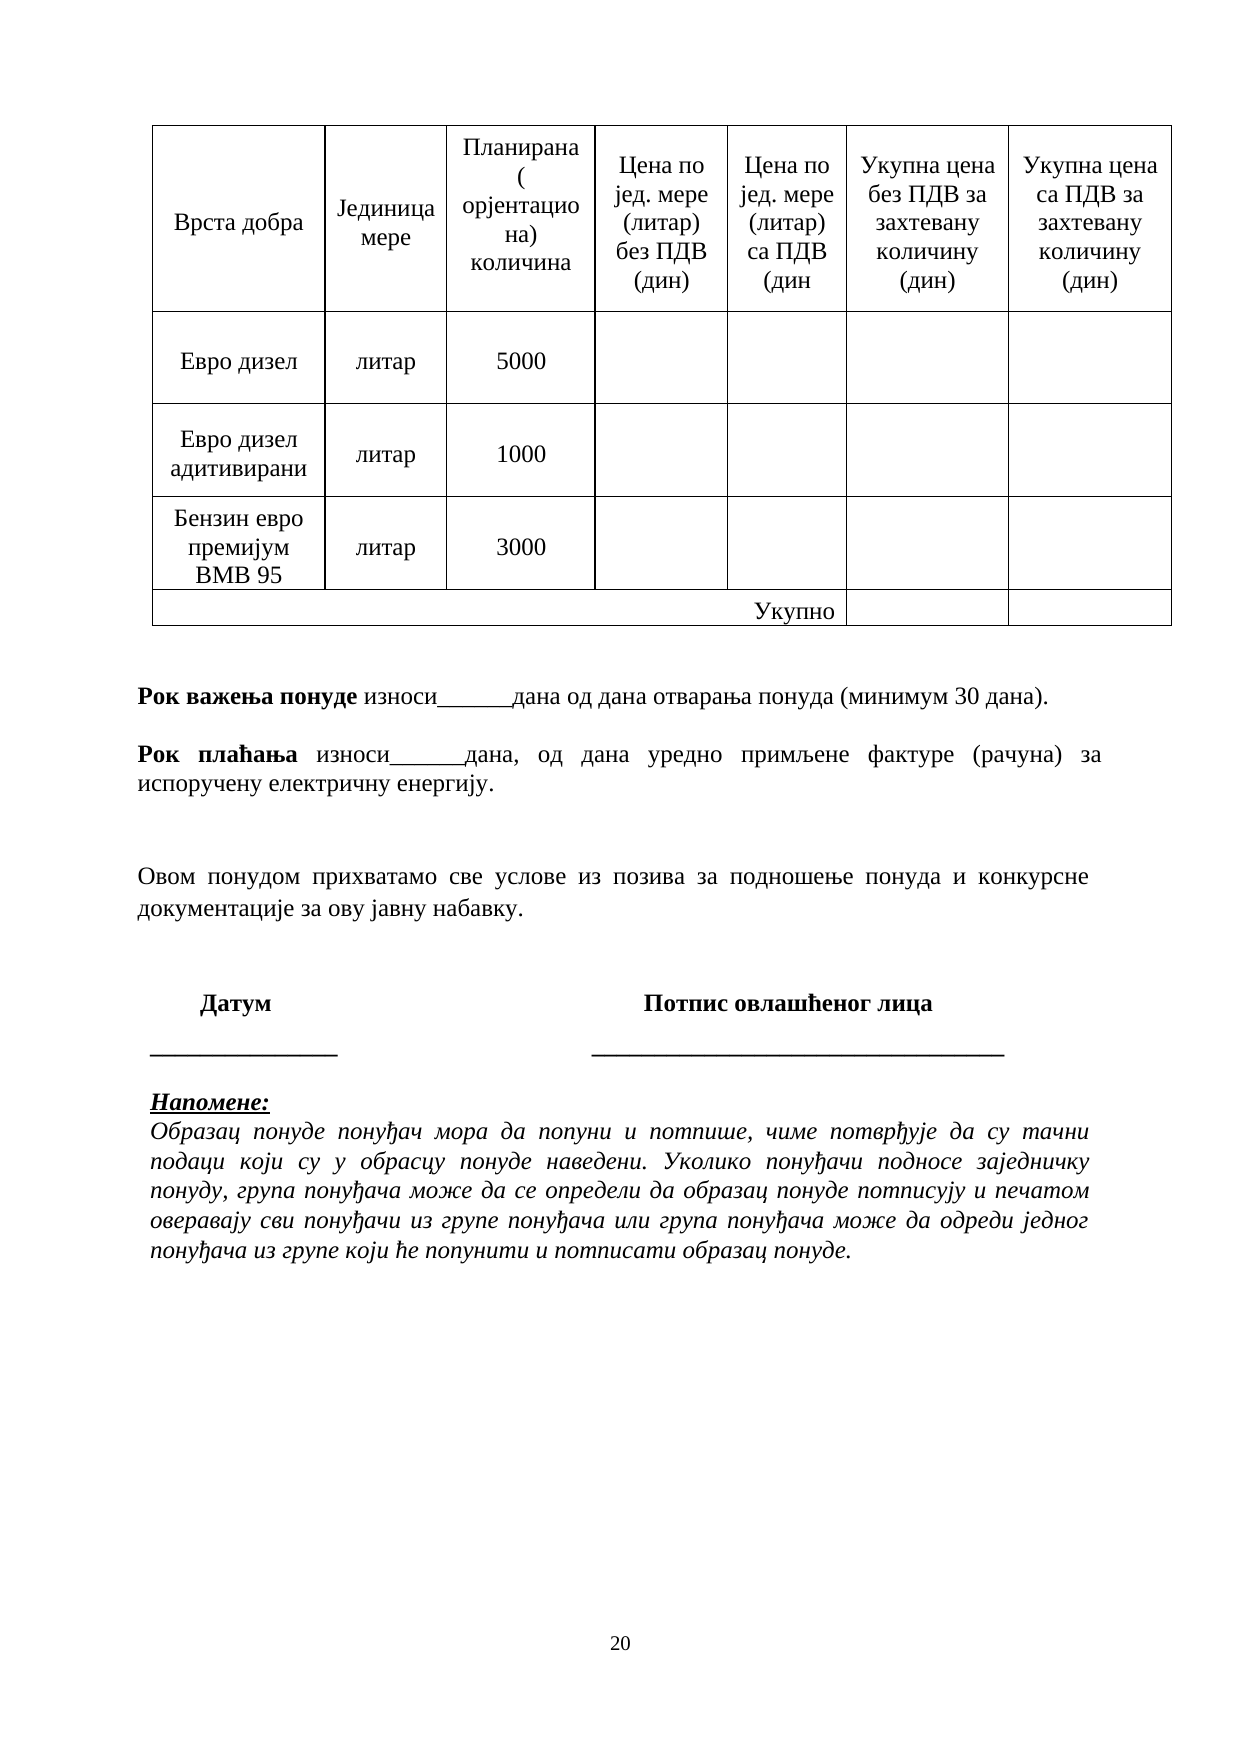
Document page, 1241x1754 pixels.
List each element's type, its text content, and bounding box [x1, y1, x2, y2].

table_header Укупна цена без ПДВ за захтевану количину (дин) [847, 126, 1008, 311]
table_header Цена по јед. мере (литар) са ПДВ (дин [728, 126, 846, 311]
table_cell [1009, 404, 1171, 496]
table_cell [847, 404, 1008, 496]
table_cell [596, 312, 727, 403]
table_cell [847, 497, 1008, 589]
table_cell [728, 497, 846, 589]
table_header Укупна цена са ПДВ за захтевану количину (дин) [1009, 126, 1171, 311]
text Овом понудом прихватамо све услове из позива за подношење понуда и конкурсне документације за ову јавну набавку. [137, 861, 1090, 922]
table_header Планирана (орјентациона) количина [447, 126, 594, 311]
table_cell литар [326, 497, 446, 589]
table_cell Бензин евро премијум ВМВ 95 [153, 497, 324, 589]
table_cell [1009, 590, 1171, 625]
text Напомене: [150, 1088, 1103, 1116]
table_cell [1009, 312, 1171, 403]
text Рок плаћања износи______дана, од дана уредно примљене фактуре (рачуна) за испоручену електричну енергију. [137, 739, 1103, 796]
table_cell Евро дизел [153, 312, 324, 403]
table_cell литар [326, 312, 446, 403]
table_cell [1009, 497, 1171, 589]
text Рок важења понуде износи______дана од дана отварања понуда (минимум 30 дана). [137, 681, 1103, 710]
text _______________ _________________________________ [150, 1030, 1103, 1059]
table_cell литар [326, 404, 446, 496]
table_cell 5000 [447, 312, 594, 403]
table_cell [728, 312, 846, 403]
table_cell [596, 497, 727, 589]
table_header Врста добра [153, 126, 324, 311]
table_cell 3000 [447, 497, 594, 589]
table_header Јединица мере [326, 126, 446, 311]
text Датум Потпис овлашћеног лица [200, 988, 1103, 1016]
table_cell Евро дизел адитивирани [153, 404, 324, 496]
table_cell [847, 312, 1008, 403]
table_cell [728, 404, 846, 496]
table_cell 1000 [447, 404, 594, 496]
text Образац понуде понуђач мора да попуни и потпише, чиме потврђује да су тачни подаци који су у обрасцу понуде наведени. Уколико понуђачи подносе заједничку понуду, група понуђача може да се определи да образац понуде потписују и печатом оверавају сви понуђачи из групе понуђача или група понуђача може да одреди једног понуђача из групе који ће попунити и потписати образац понуде. [150, 1116, 1090, 1263]
table_cell [847, 590, 1008, 625]
table_cell Укупно [153, 590, 846, 625]
table_header Цена по јед. мере (литар) без ПДВ (дин) [596, 126, 727, 311]
table_cell [596, 404, 727, 496]
